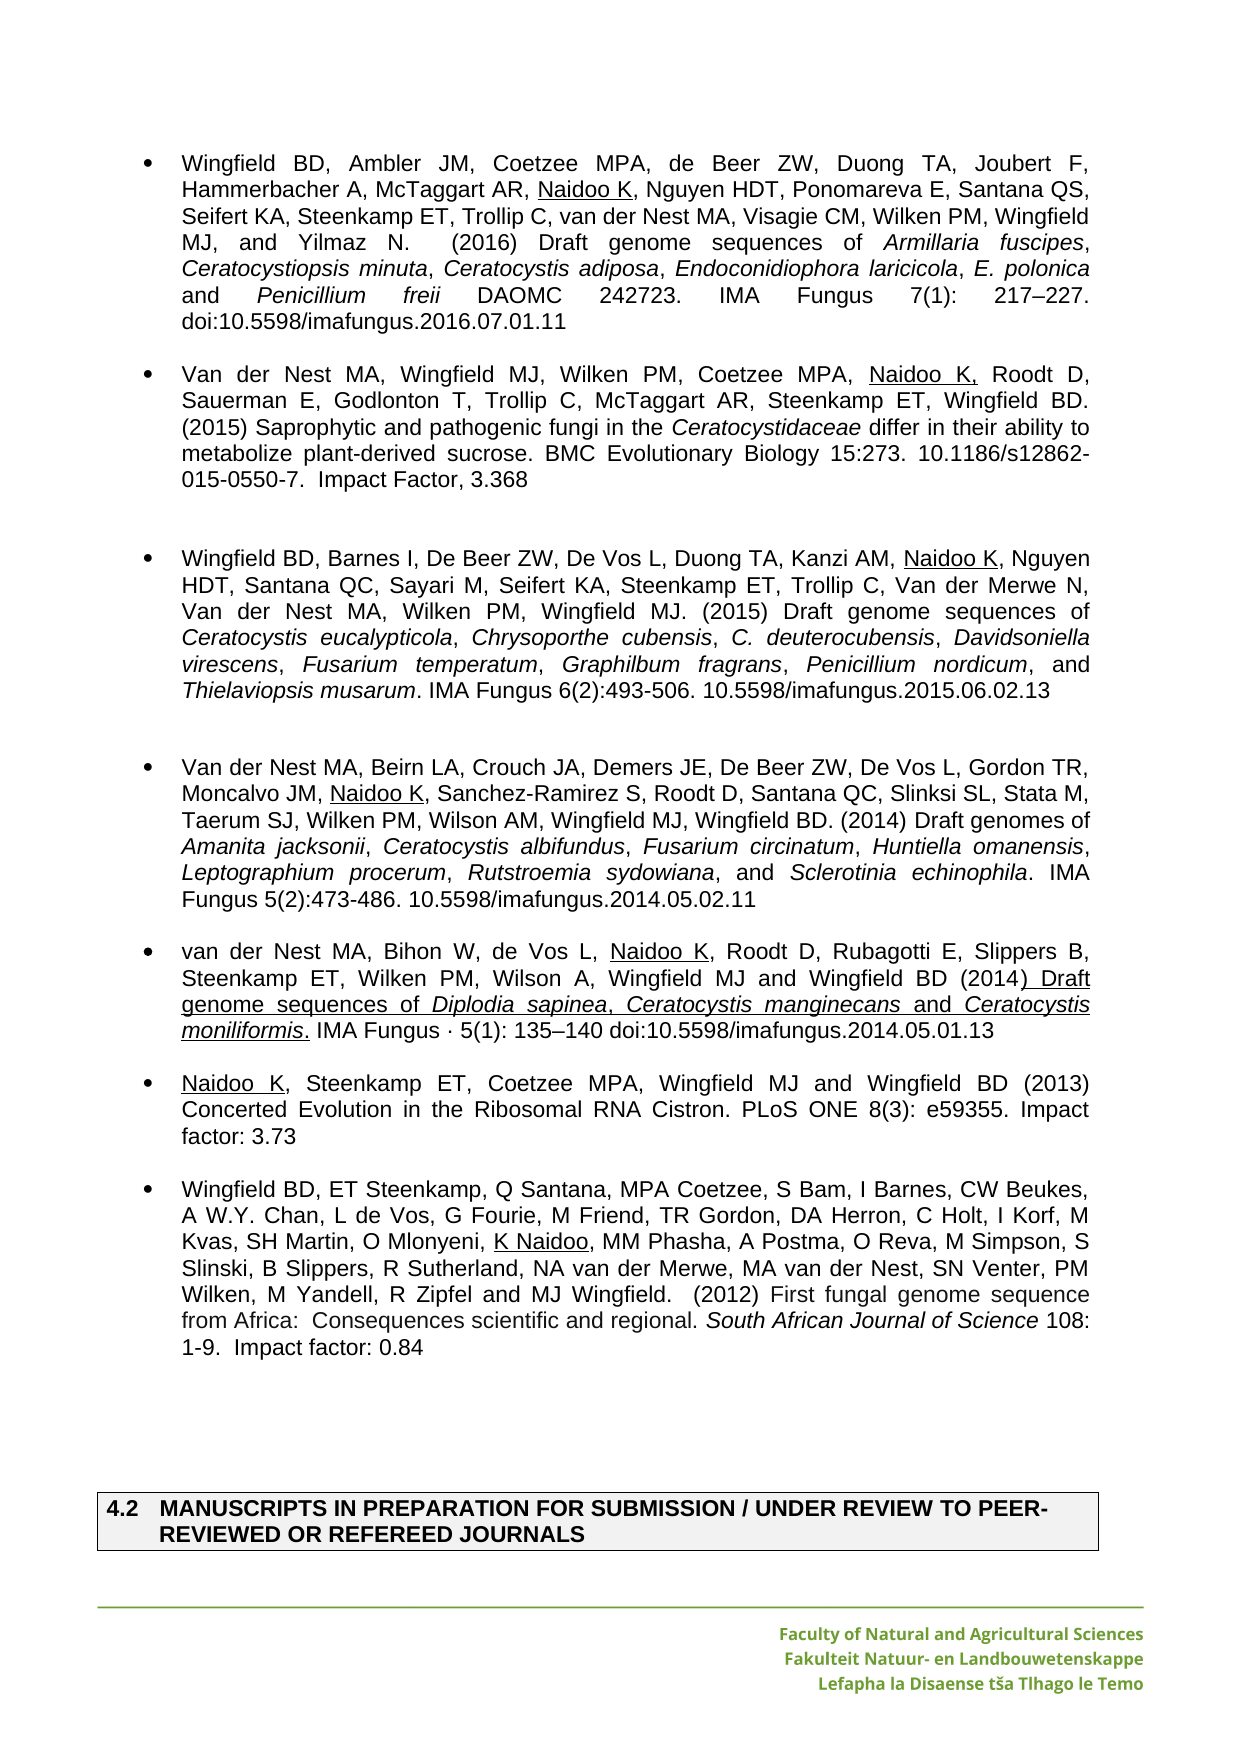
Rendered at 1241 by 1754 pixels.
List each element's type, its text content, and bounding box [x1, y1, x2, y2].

list van der Nest MA, Bihon W, de Vos L, Naidoo K, Roodt D, Rubagotti E, Slippers B, Steenkamp ET, Wilken PM, Wilson A, Wingfield MJ and Wingfield BD (2014) Draft genome sequences of Diplodia sapinea, Ceratocystis manginecans and Ceratocystis moniliformis. IMA Fungus · 5(1): 135–140 doi:10.5598/imafungus.2014.05.01.13 [144, 938, 1090, 1044]
list Van der Nest MA, Wingfield MJ, Wilken PM, Coetzee MPA, Naidoo K, Roodt D, Sauerman E, Godlonton T, Trollip C, McTaggart AR, Steenkamp ET, Wingfield BD. (2015) Saprophytic and pathogenic fungi in the Ceratocystidaceae differ in their ability to metabolize plant-derived sucrose. BMC Evolutionary Biology 15:273. 10.1186/s12862-015-0550-7. Impact Factor, 3.368 [144, 361, 1090, 493]
list Wingfield BD, Ambler JM, Coetzee MPA, de Beer ZW, Duong TA, Joubert F, Hammerbacher A, McTaggart AR, Naidoo K, Nguyen HDT, Ponomareva E, Santana QS, Seifert KA, Steenkamp ET, Trollip C, van der Nest MA, Visagie CM, Wilken PM, Wingfield MJ, and Yilmaz N. (2016) Draft genome sequences of Armillaria fuscipes, Ceratocystiopsis minuta, Ceratocystis adiposa, Endoconidiophora laricicola, E. polonica and Penicillium freii DAOMC 242723. IMA Fungus 7(1): 217–227. doi:10.5598/imafungus.2016.07.01.11 [144, 150, 1090, 334]
list Naidoo K, Steenkamp ET, Coetzee MPA, Wingfield MJ and Wingfield BD (2013) Concerted Evolution in the Ribosomal RNA Cistron. PLoS ONE 8(3): e59355. Impact factor: 3.73 [144, 1070, 1090, 1149]
list Van der Nest MA, Beirn LA, Crouch JA, Demers JE, De Beer ZW, De Vos L, Gordon TR, Moncalvo JM, Naidoo K, Sanchez-Ramirez S, Roodt D, Santana QC, Slinksi SL, Stata M, Taerum SJ, Wilken PM, Wilson AM, Wingfield MJ, Wingfield BD. (2014) Draft genomes of Amanita jacksonii, Ceratocystis albifundus, Fusarium circinatum, Huntiella omanensis, Leptographium procerum, Rutstroemia sydowiana, and Sclerotinia echinophila. IMA Fungus 5(2):473-486. 10.5598/imafungus.2014.05.02.11 [144, 754, 1090, 912]
list Wingfield BD, ET Steenkamp, Q Santana, MPA Coetzee, S Bam, I Barnes, CW Beukes, A W.Y. Chan, L de Vos, G Fourie, M Friend, TR Gordon, DA Herron, C Holt, I Korf, M Kvas, SH Martin, O Mlonyeni, K Naidoo, MM Phasha, A Postma, O Reva, M Simpson, S Slinski, B Slippers, R Sutherland, NA van der Merwe, MA van der Nest, SN Venter, PM Wilken, M Yandell, R Zipfel and MJ Wingfield. (2012) First fungal genome sequence from Africa: Consequences scientific and regional. South African Journal of Science 108: 1-9. Impact factor: 0.84 [144, 1176, 1090, 1360]
list Wingfield BD, Barnes I, De Beer ZW, De Vos L, Duong TA, Kanzi AM, Naidoo K, Nguyen HDT, Santana QC, Sayari M, Seifert KA, Steenkamp ET, Trollip C, Van der Merwe N, Van der Nest MA, Wilken PM, Wingfield MJ. (2015) Draft genome sequences of Ceratocystis eucalypticola, Chrysoporthe cubensis, C. deuterocubensis, Davidsoniella virescens, Fusarium temperatum, Graphilbum fragrans, Penicillium nordicum, and Thielaviopsis musarum. IMA Fungus 6(2):493-506. 10.5598/imafungus.2015.06.02.13 [144, 545, 1090, 703]
text 4.2 MANUSCRIPTS IN PREPARATION FOR SUBMISSION / UNDER REVIEW TO PEER-REVIEWED OR REFEREED JOURNALS [98, 1493, 1098, 1550]
picture [0, 1588, 1236, 1752]
